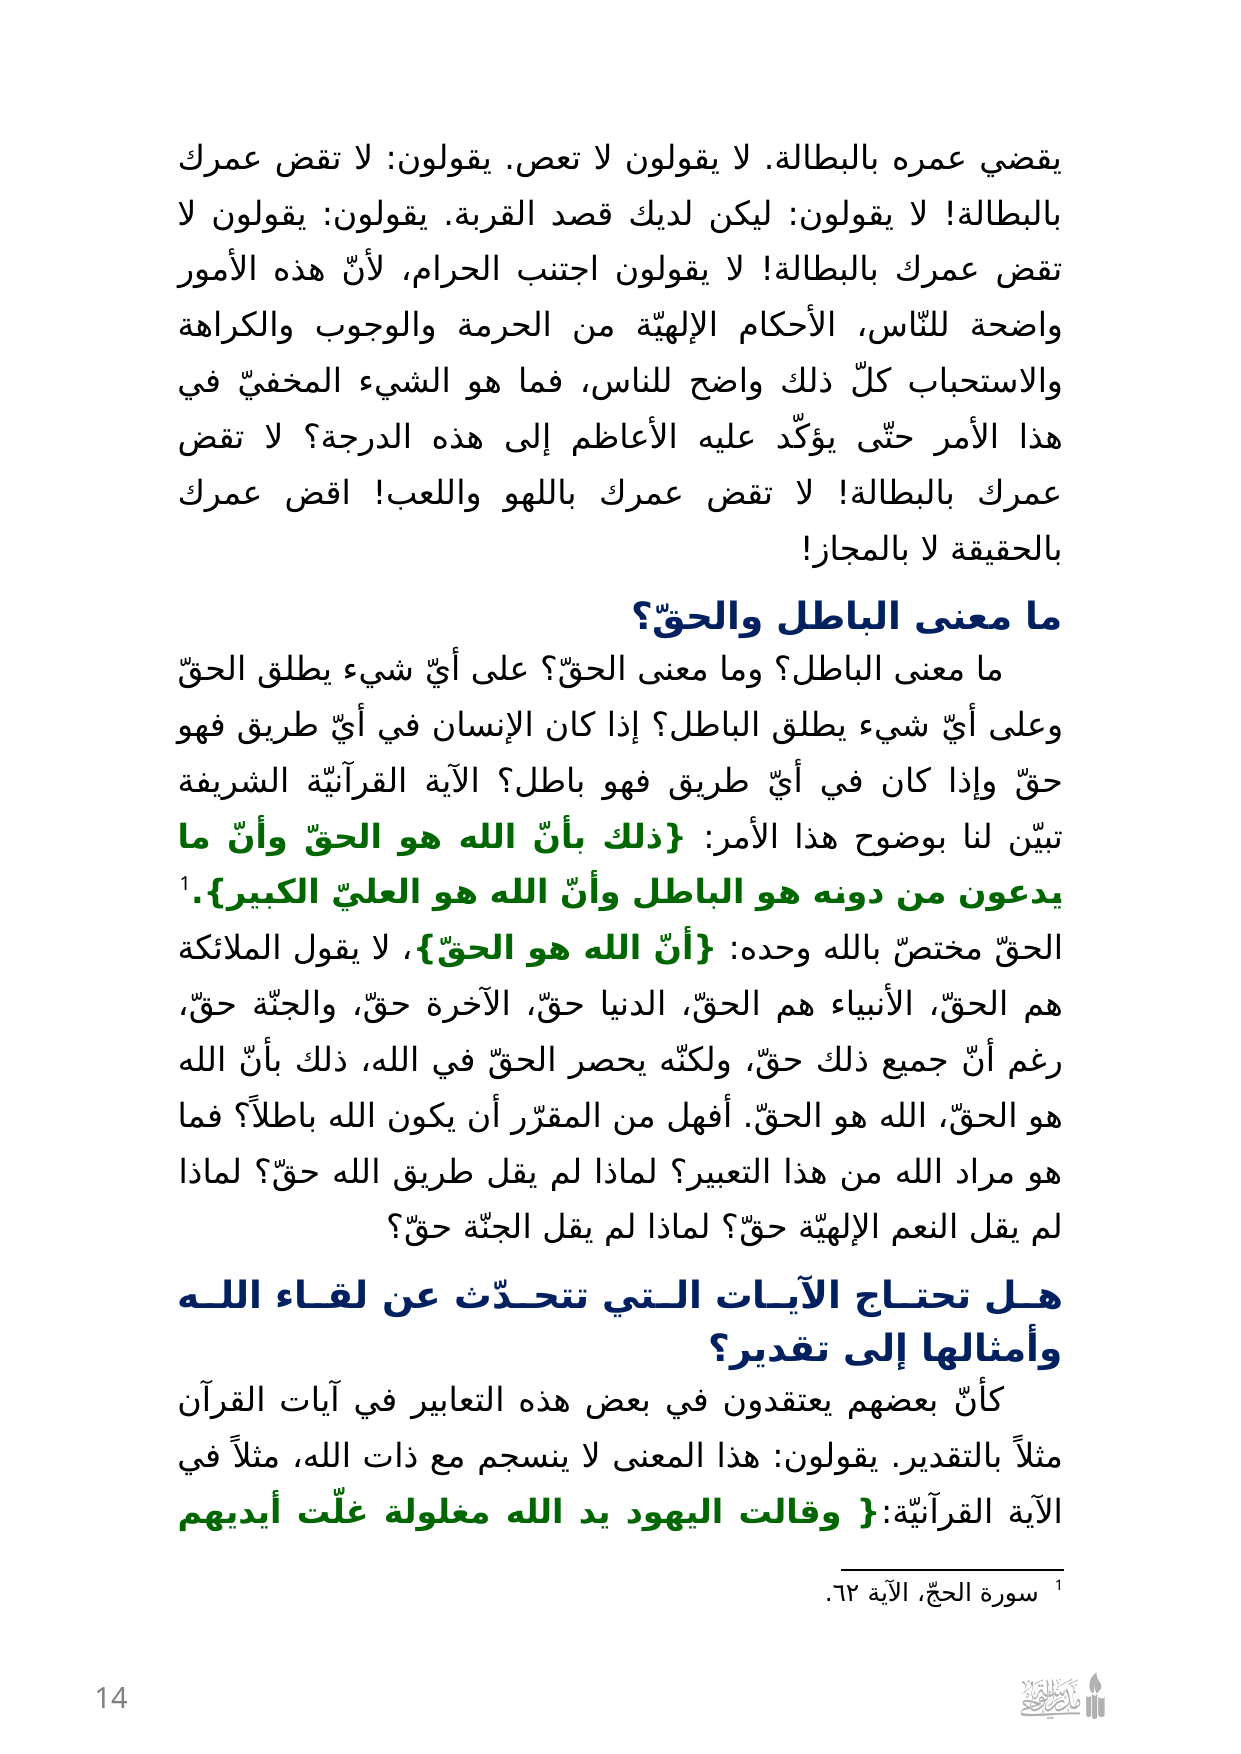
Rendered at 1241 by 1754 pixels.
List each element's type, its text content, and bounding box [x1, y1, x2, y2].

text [177, 136, 1063, 582]
picture [1020, 1672, 1105, 1719]
title هل تحتاج الآيات التي تتحدّث عن لقاء الله وأمثالها إلى تقدير؟ [177, 1274, 1063, 1370]
text ما معنى الباطل؟ وما معنى الحقّ؟ على أيّ شيء يطلق الحقّ وعلى أيّ شيء يطلق الباطل؟ إذا كان الإنسان في أيّ طريق فهو حقّ وإذا كان في أيّ طريق فهو باطل؟ الآية القرآنيّة الشريفة تبيّن لنا بوضوح هذا الأمر: {ذلك بأنّ الله هو الحقّ وأنّ ما يدعون من دونه هو الباطل وأنّ الله هو العليّ الكبير}. الحقّ مختصّ بالله وحده: {أنّ الله هو الحقّ}، لا يقول الملائكة هم الحقّ، الأنبياء هم الحقّ، الدنيا حقّ، الآخرة حقّ، والجنّة حقّ، رغم أنّ جميع ذلك حقّ، ولكنّه يحصر الحقّ في الله، ذلك بأنّ الله هو الحقّ، الله هو الحقّ. أفهل من المقرّر أن يكون الله باطلاً؟ فما هو مراد الله من هذا التعبير؟ لماذا لم يقل طريق الله حقّ؟ لماذا لم يقل النعم الإلهيّة حقّ؟ لماذا لم يقل الجنّة حقّ؟ [177, 647, 1063, 1261]
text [177, 1378, 1063, 1546]
title ما معنى الباطل والحقّ؟ [177, 595, 1063, 639]
